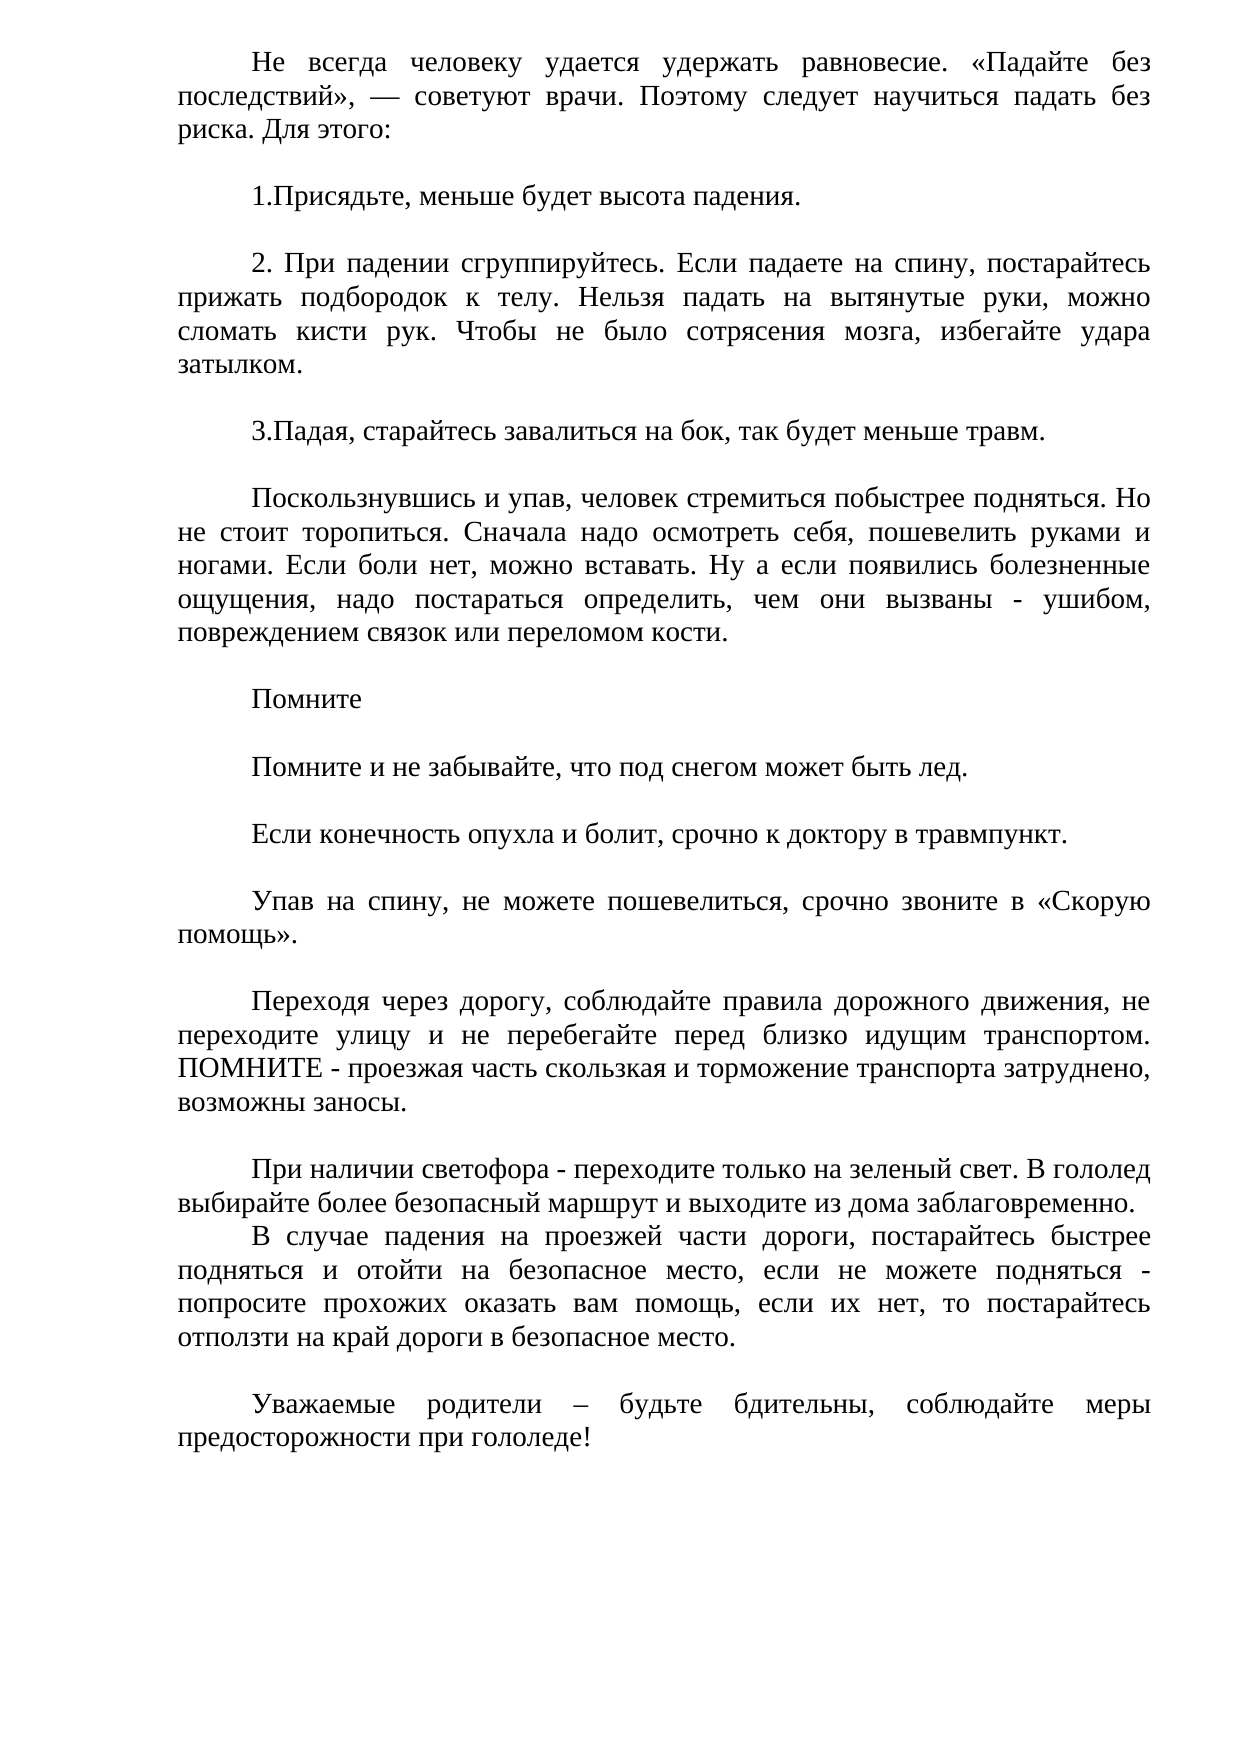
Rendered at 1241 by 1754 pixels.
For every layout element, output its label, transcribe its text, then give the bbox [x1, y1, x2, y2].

text Поскользнувшись и упав, человек стремиться побыстрее подняться. Но не стоит торопиться. Сначала надо осмотреть себя, пошевелить руками и ногами. Если боли нет, можно вставать. Ну а если появились болезненные ощущения, надо постараться определить, чем они вызваны - ушибом, повреждением связок или переломом кости. [177, 480, 1152, 648]
text 2. При падении сгруппируйтесь. Если падаете на спину, постарайтесь прижать подбородок к телу. Нельзя падать на вытянутые руки, можно сломать кисти рук. Чтобы не было сотрясения мозга, избегайте удара затылком. [177, 246, 1152, 380]
text Если конечность опухла и болит, срочно к доктору в травмпункт. [177, 816, 1152, 849]
text Помните [177, 682, 1152, 715]
text Уважаемые родители – будьте бдительны, соблюдайте меры предосторожности при гололеде! [177, 1386, 1152, 1453]
text 3.Падая, старайтесь завалиться на бок, так будет меньше травм. [177, 413, 1152, 447]
text 1.Присядьте, меньше будет высота падения. [177, 178, 1152, 212]
text Переходя через дорогу, соблюдайте правила дорожного движения, не переходите улицу и не перебегайте перед близко идущим транспортом. ПОМНИТЕ - проезжая часть скользкая и торможение транспорта затруднено, возможны заносы. [177, 983, 1152, 1118]
text При наличии светофора - переходите только на зеленый свет. В гололед выбирайте более безопасный маршрут и выходите из дома заблаговременно. [177, 1151, 1152, 1218]
text Не всегда человеку удается удержать равновесие. «Падайте без последствий», — советуют врачи. Поэтому следует научиться падать без риска. Для этого: [177, 44, 1152, 145]
text Помните и не забывайте, что под снегом может быть лед. [177, 749, 1152, 782]
text В случае падения на проезжей части дороги, постарайтесь быстрее подняться и отойти на безопасное место, если не можете подняться - попросите прохожих оказать вам помощь, если их нет, то постарайтесь отползти на край дороги в безопасное место. [177, 1218, 1152, 1352]
text Упав на спину, не можете пошевелиться, срочно звоните в «Скорую помощь». [177, 883, 1152, 950]
